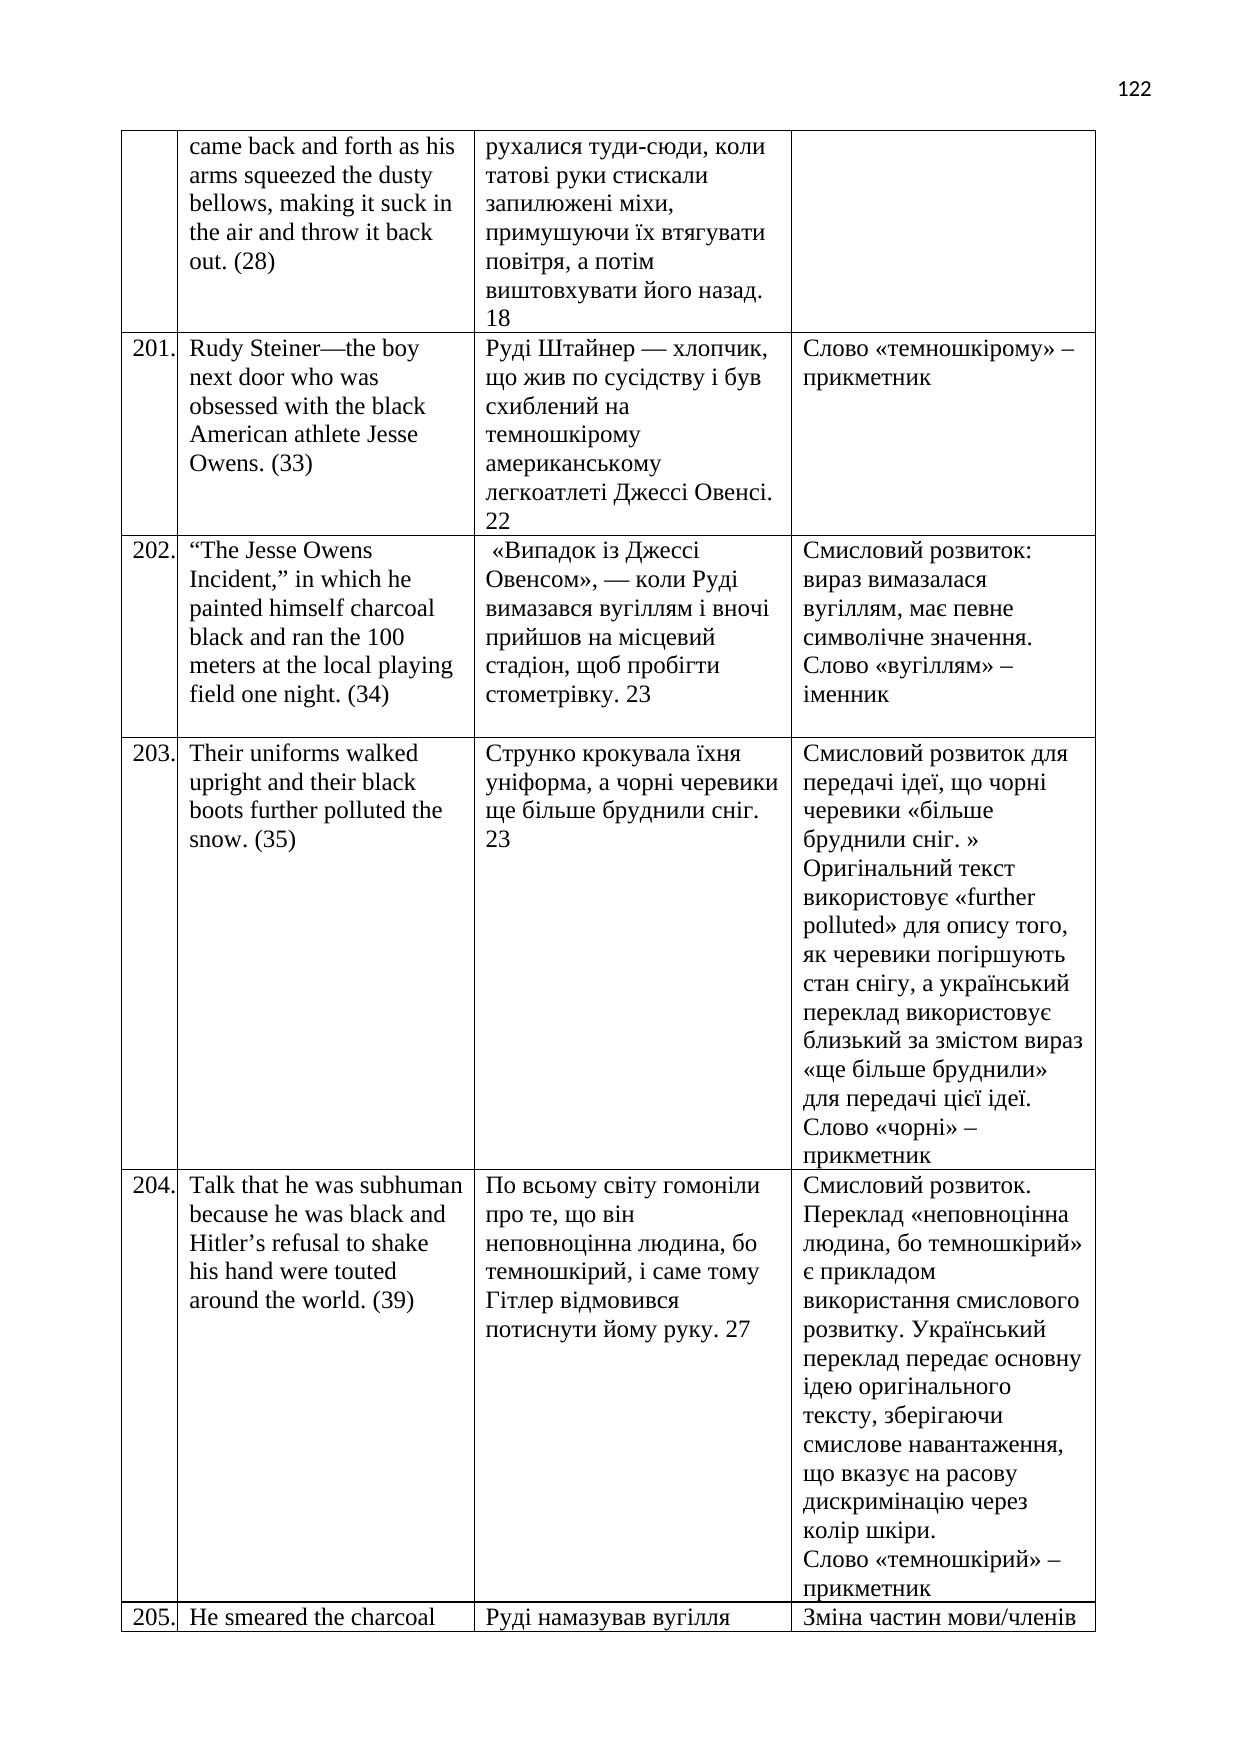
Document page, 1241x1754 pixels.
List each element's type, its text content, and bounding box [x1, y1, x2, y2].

table_cell [122, 131, 177, 332]
table_cell [122, 1603, 177, 1631]
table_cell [178, 1603, 474, 1631]
table_cell [122, 1170, 177, 1601]
table_cell «Випадок із Джессі Овенсом», — коли Руді вимазався вугіллям і вночі прийшов на місцевий стадіон, щоб пробігти стометрівку. 23 [475, 536, 791, 737]
table_cell Their uniforms walked upright and their black boots further polluted the snow. (35) [178, 738, 474, 1169]
table_cell [122, 333, 177, 534]
table_cell Смисловий розвиток. Переклад «неповноцінна людина, бо темношкірий» є прикладом використання смислового розвитку. Український переклад передає основну ідею оригінального тексту, зберігаючи смислове навантаження, що вказує на расову дискримінацію через колір шкіри. Слово «темношкірий» – прикметник [792, 1170, 1095, 1601]
table_cell [122, 738, 177, 1169]
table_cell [178, 131, 474, 332]
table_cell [475, 131, 791, 332]
table_cell Слово «темношкірому» – прикметник [792, 333, 1095, 534]
table_cell Смисловий розвиток: вираз вимазалася вугіллям, має певне символічне значення. Слово «вугіллям» – іменник [792, 536, 1095, 737]
table_cell Rudy Steiner—the boy next door who was obsessed with the black American athlete Jesse Owens. (33) [178, 333, 474, 534]
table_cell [792, 1603, 1095, 1631]
table_cell “The Jesse Owens Incident,” in which he painted himself charcoal black and ran the 100 meters at the local playing field one night. (34) [178, 536, 474, 737]
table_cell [475, 1603, 791, 1631]
table_cell [122, 536, 177, 737]
table_cell Струнко крокувала їхня уніформа, а чорні черевики ще більше бруднили сніг. 23 [475, 738, 791, 1169]
table_cell По всьому світу гомоніли про те, що він неповноцінна людина, бо темношкірий, і саме тому Гітлер відмовився потиснути йому руку. 27 [475, 1170, 791, 1601]
table_cell Talk that he was subhuman because he was black and Hitler’s refusal to shake his hand were touted around the world. (39) [178, 1170, 474, 1601]
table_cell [792, 131, 1095, 332]
table_cell Смисловий розвиток для передачі ідеї, що чорні черевики «більше бруднили сніг. » Оригінальний текст використовує «further polluted» для опису того, як черевики погіршують стан снігу, а український переклад використовує близький за змістом вираз «ще більше бруднили» для передачі цієї ідеї. Слово «чорні» – прикметник [792, 738, 1095, 1169]
table_cell Руді Штайнер — хлопчик, що жив по сусідству і був схиблений на темношкірому американському легкоатлеті Джессі Овенсі. 22 [475, 333, 791, 534]
